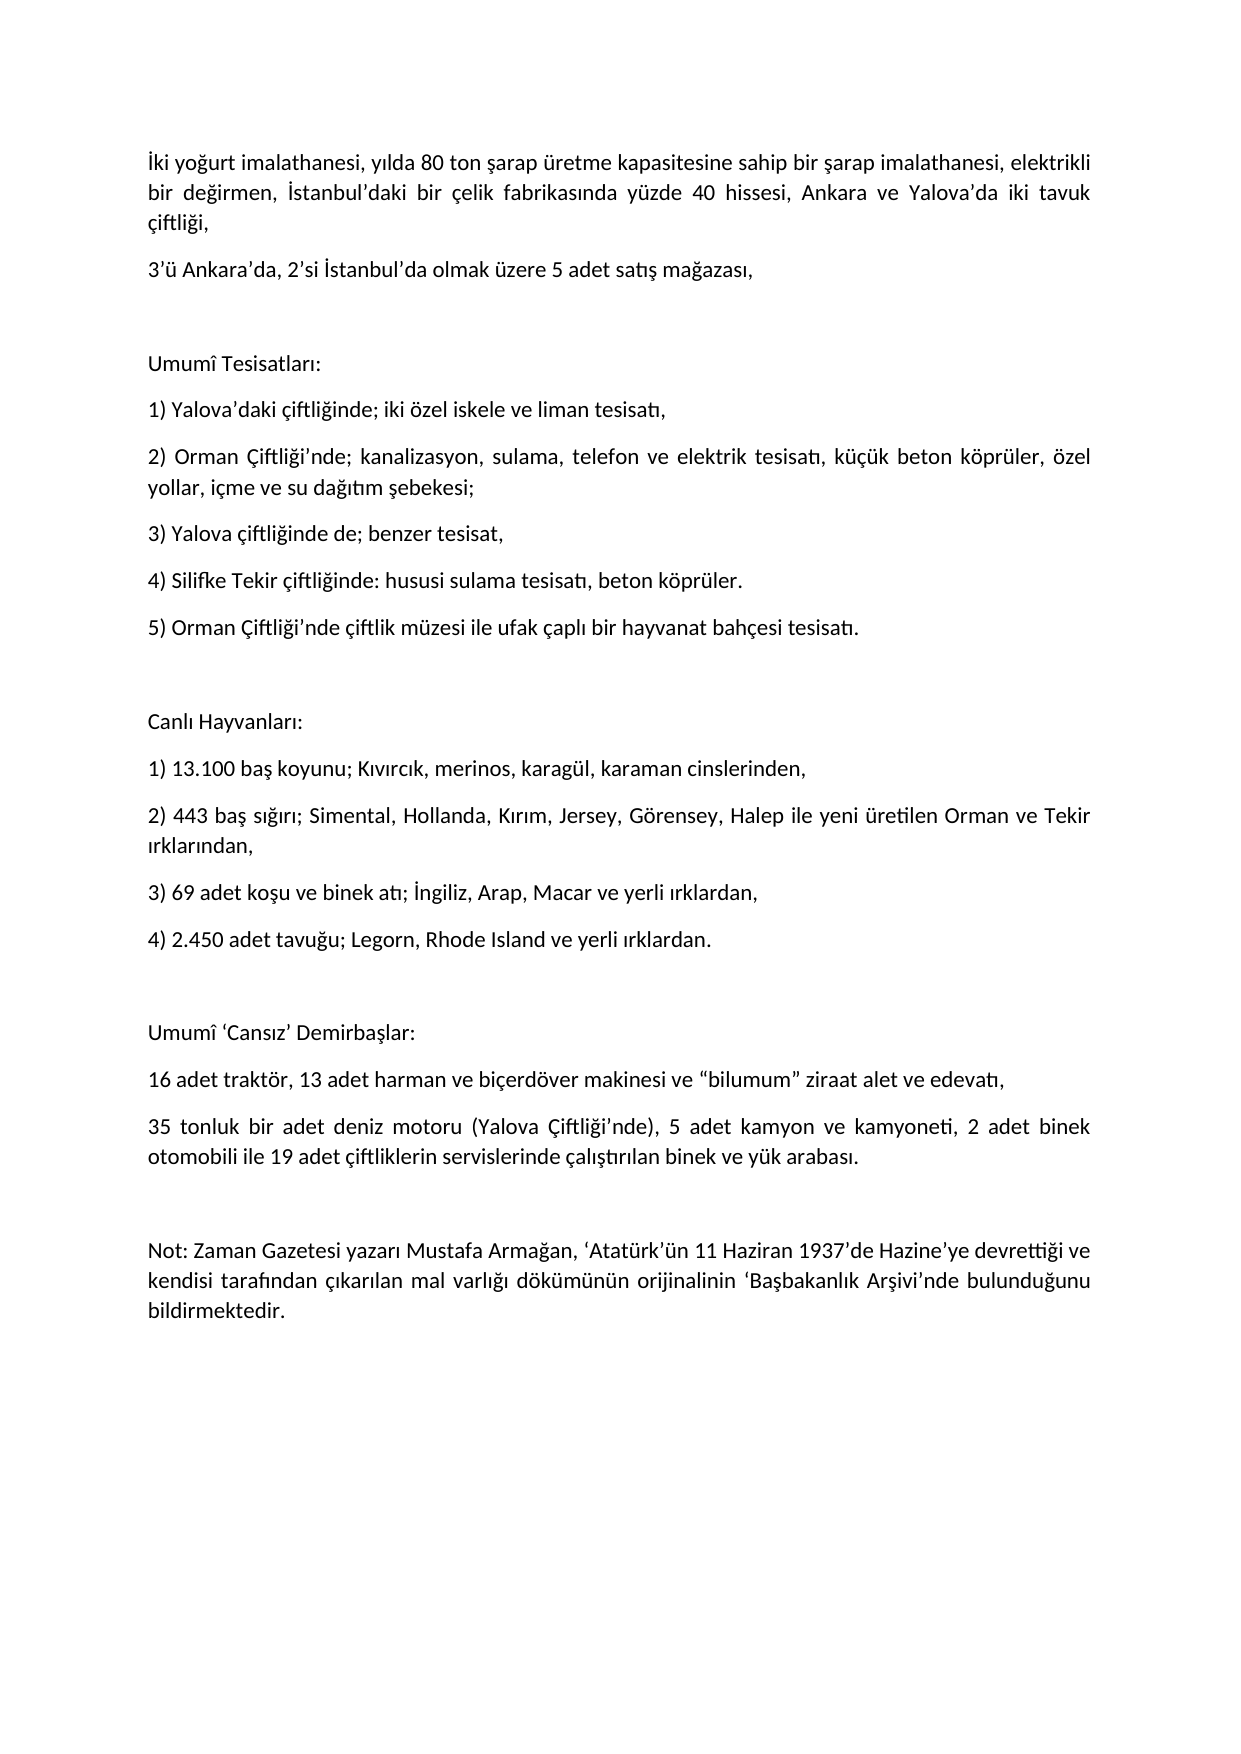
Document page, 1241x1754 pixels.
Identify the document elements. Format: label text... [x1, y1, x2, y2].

text 3) Yalova çiftliğinde de; benzer tesisat, [148, 519, 1093, 547]
text Not: Zaman Gazetesi yazarı Mustafa Armağan, ‘Atatürk’ün 11 Haziran 1937’de Hazine’ye devrettiği ve kendisi tarafından çıkarılan mal varlığı dökümünün orijinalinin ‘Başbakanlık Arşivi’nde bulunduğunu bildirmektedir. [148, 1236, 1093, 1324]
text 5) Orman Çiftliği’nde çiftlik müzesi ile ufak çaplı bir hayvanat bahçesi tesisatı. [148, 613, 1093, 641]
text Umumî Tesisatları: [148, 349, 1093, 377]
text 3) 69 adet koşu ve binek atı; İngiliz, Arap, Macar ve yerli ırklardan, [148, 878, 1093, 906]
text 2) Orman Çiftliği’nde; kanalizasyon, sulama, telefon ve elektrik tesisatı, küçük beton köprüler, özel yollar, içme ve su dağıtım şebekesi; [148, 442, 1093, 501]
text 1) Yalova’daki çiftliğinde; iki özel iskele ve liman tesisatı, [148, 396, 1093, 423]
text 4) Silifke Tekir çiftliğinde: hususi sulama tesisatı, beton köprüler. [148, 566, 1093, 594]
text Canlı Hayvanları: [148, 707, 1093, 735]
text 2) 443 baş sığırı; Simental, Hollanda, Kırım, Jersey, Görensey, Halep ile yeni üretilen Orman ve Tekir ırklarından, [148, 801, 1093, 859]
text İki yoğurt imalathanesi, yılda 80 ton şarap üretme kapasitesine sahip bir şarap imalathanesi, elektrikli bir değirmen, İstanbul’daki bir çelik fabrikasında yüzde 40 hissesi, Ankara ve Yalova’da iki tavuk çiftliği, [148, 148, 1093, 236]
text 35 tonluk bir adet deniz motoru (Yalova Çiftliği’nde), 5 adet kamyon ve kamyoneti, 2 adet binek otomobili ile 19 adet çiftliklerin servislerinde çalıştırılan binek ve yük arabası. [148, 1112, 1093, 1170]
text 3’ü Ankara’da, 2’si İstanbul’da olmak üzere 5 adet satış mağazası, [148, 255, 1093, 283]
text 4) 2.450 adet tavuğu; Legorn, Rhode Island ve yerli ırklardan. [148, 925, 1093, 953]
text 16 adet traktör, 13 adet harman ve biçerdöver makinesi ve “bilumum” ziraat alet ve edevatı, [148, 1065, 1093, 1093]
text 1) 13.100 baş koyunu; Kıvırcık, merinos, karagül, karaman cinslerinden, [148, 754, 1093, 782]
text Umumî ‘Cansız’ Demirbaşlar: [148, 1018, 1093, 1046]
